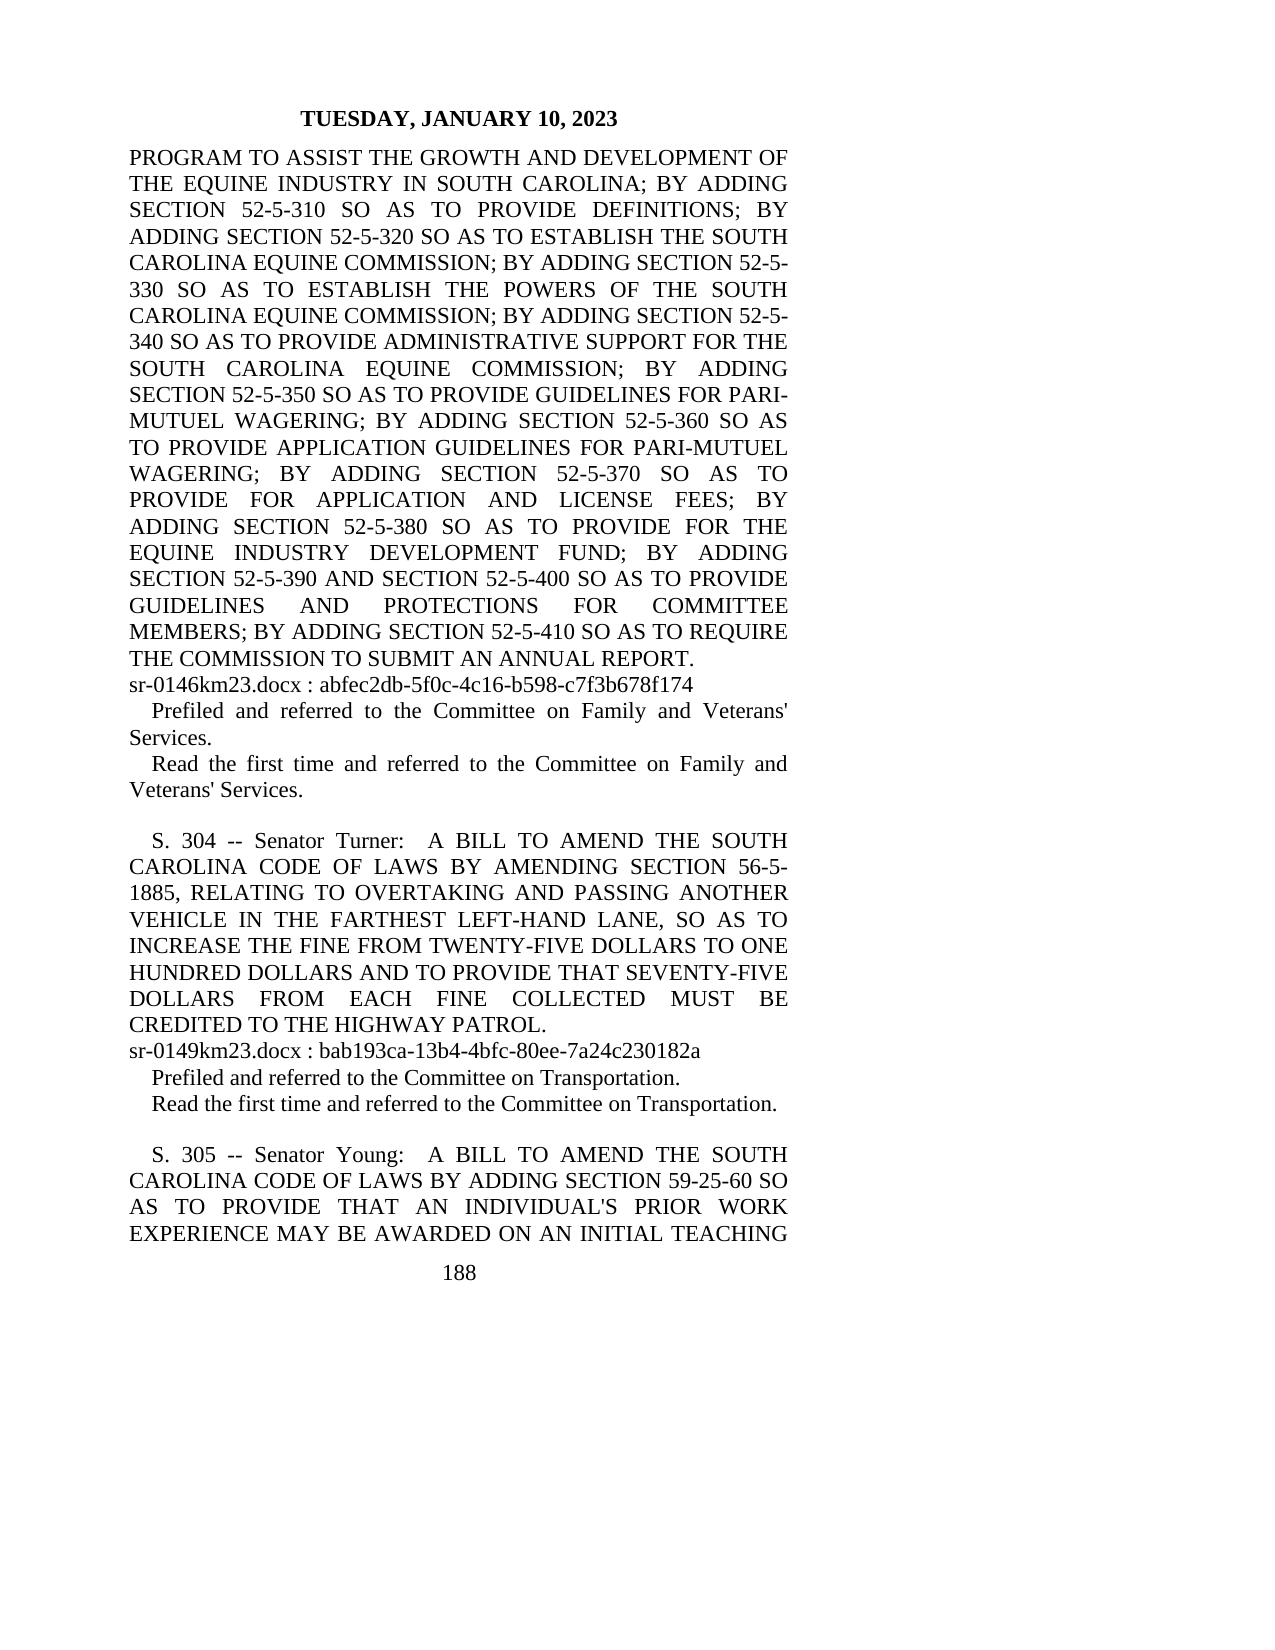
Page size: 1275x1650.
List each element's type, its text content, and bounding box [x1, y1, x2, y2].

text Prefiled and referred to the Committee on Family and Veterans' Services. [129, 697, 789, 750]
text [129, 144, 789, 671]
text Read the first time and referred to the Committee on Transportation. [129, 1090, 789, 1117]
text S. 304 -- Senator Turner: A BILL TO AMEND THE SOUTH CAROLINA CODE OF LAWS BY AMENDING SECTION 56-5-1885, RELATING TO OVERTAKING AND PASSING ANOTHER VEHICLE IN THE FARTHEST LEFT-HAND LANE, SO AS TO INCREASE THE FINE FROM TWENTY-FIVE DOLLARS TO ONE HUNDRED DOLLARS AND TO PROVIDE THAT SEVENTY-FIVE DOLLARS FROM EACH FINE COLLECTED MUST BE CREDITED TO THE HIGHWAY PATROL. [129, 827, 789, 1038]
text Prefiled and referred to the Committee on Transportation. [129, 1064, 789, 1090]
text Read the first time and referred to the Committee on Family and Veterans' Services. [129, 750, 789, 803]
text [129, 1141, 789, 1246]
text sr-0146km23.docx : abfec2db-5f0c-4c16-b598-c7f3b678f174 [129, 671, 789, 697]
text sr-0149km23.docx : bab193ca-13b4-4bfc-80ee-7a24c230182a [129, 1038, 789, 1064]
